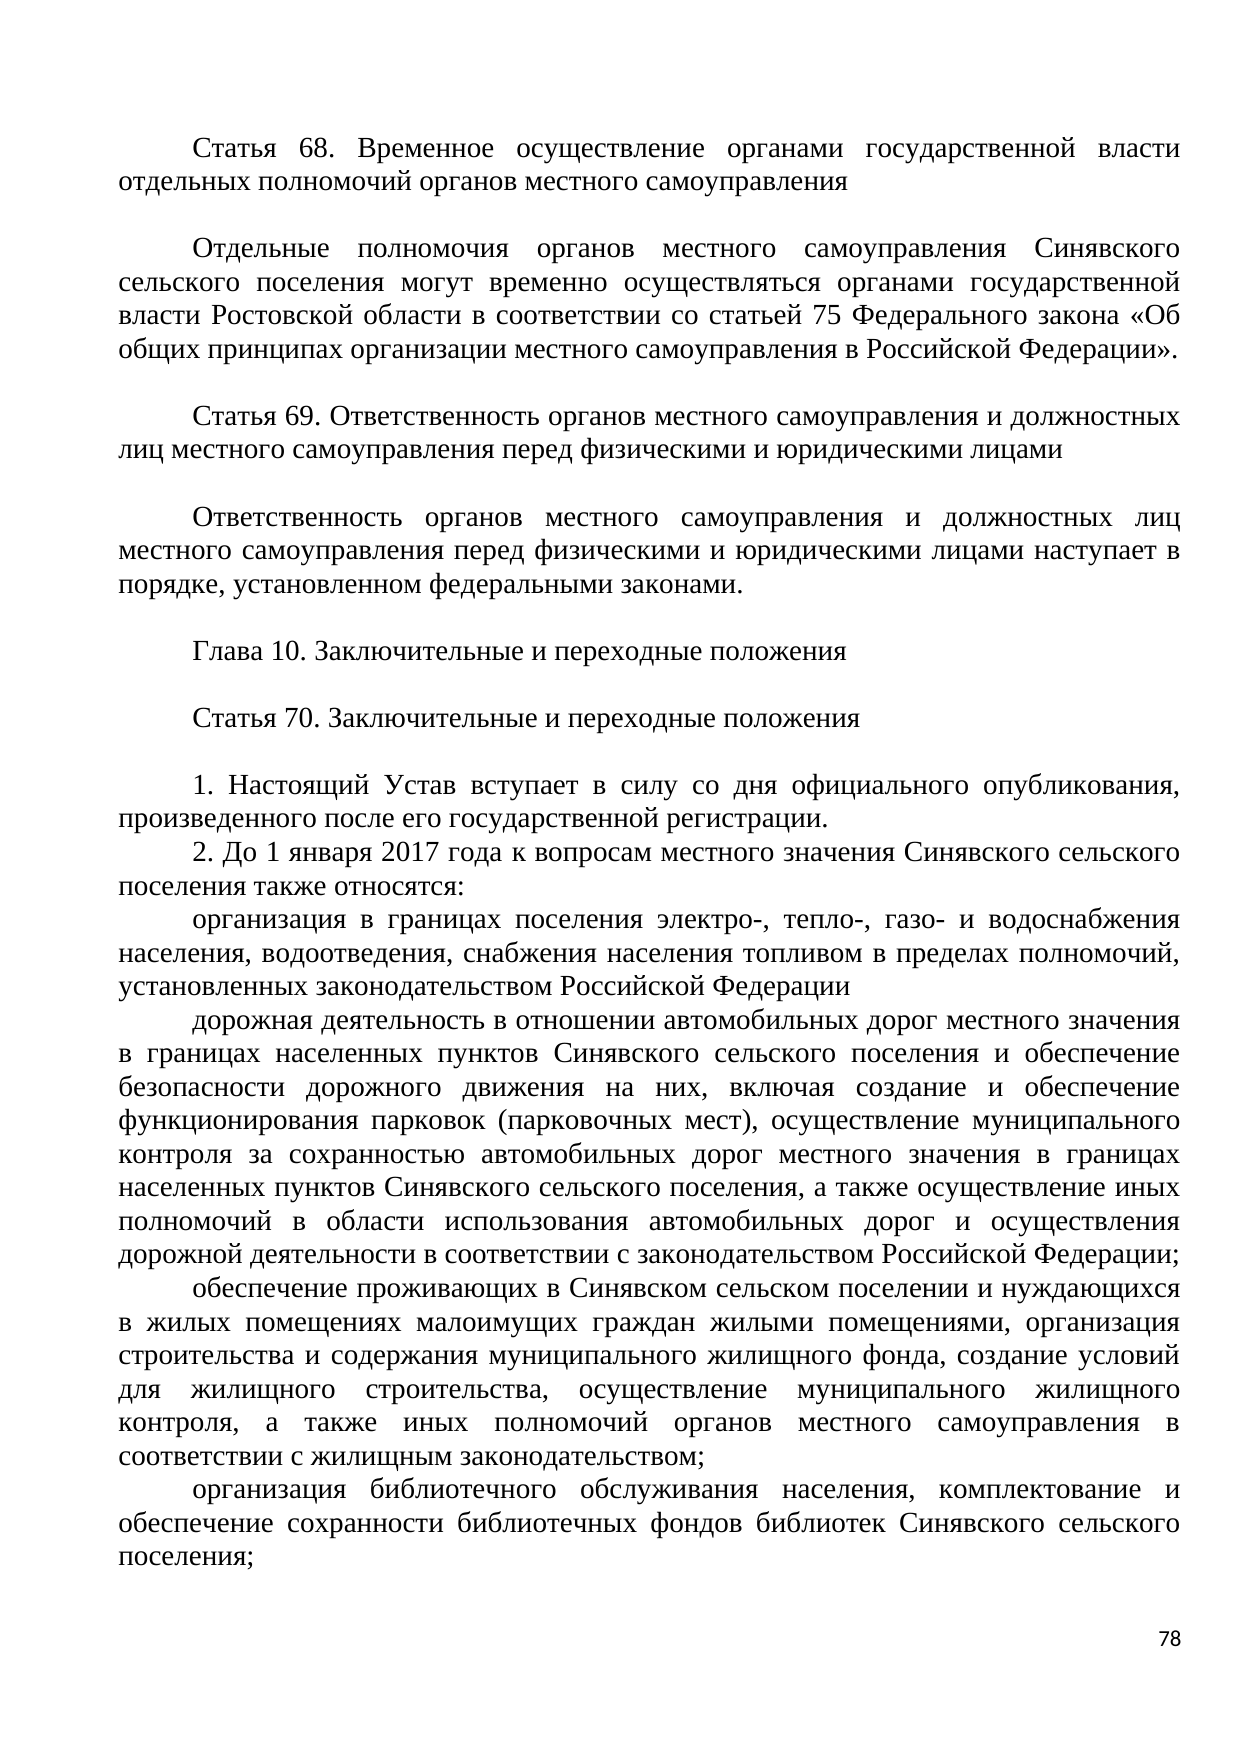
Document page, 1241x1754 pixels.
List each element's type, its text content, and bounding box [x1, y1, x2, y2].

text Глава 10. Заключительные и переходные положения [118, 633, 1181, 666]
text обеспечение проживающих в Синявском сельском поселении и нуждающихся в жилых помещениях малоимущих граждан жилыми помещениями, организация строительства и содержания муниципального жилищного фонда, создание условий для жилищного строительства, осуществление муниципального жилищного контроля, а также иных полномочий органов местного самоуправления в соответствии с жилищным законодательством; [118, 1270, 1181, 1471]
text Статья 70. Заключительные и переходные положения [118, 700, 1181, 733]
text 1. Настоящий Устав вступает в силу со дня официального опубликования, произведенного после его государственной регистрации. [118, 767, 1181, 834]
text организация в границах поселения электро-, тепло-, газо- и водоснабжения населения, водоотведения, снабжения населения топливом в пределах полномочий, установленных законодательством Российской Федерации [118, 901, 1181, 1002]
text Ответственность органов местного самоуправления и должностных лиц местного самоуправления перед физическими и юридическими лицами наступает в порядке, установленном федеральными законами. [118, 499, 1181, 599]
text Статья 69. Ответственность органов местного самоуправления и должностных лиц местного самоуправления перед физическими и юридическими лицами [118, 398, 1181, 465]
text организация библиотечного обслуживания населения, комплектование и обеспечение сохранности библиотечных фондов библиотек Синявского сельского поселения; [118, 1471, 1181, 1572]
text 2. До 1 января 2017 года к вопросам местного значения Синявского сельского поселения также относятся: [118, 834, 1181, 901]
text дорожная деятельность в отношении автомобильных дорог местного значения в границах населенных пунктов Синявского сельского поселения и обеспечение безопасности дорожного движения на них, включая создание и обеспечение функционирования парковок (парковочных мест), осуществление муниципального контроля за сохранностью автомобильных дорог местного значения в границах населенных пунктов Синявского сельского поселения, а также осуществление иных полномочий в области использования автомобильных дорог и осуществления дорожной деятельности в соответствии с законодательством Российской Федерации; [118, 1002, 1181, 1270]
text Отдельные полномочия органов местного самоуправления Синявского сельского поселения могут временно осуществляться органами государственной власти Ростовской области в соответствии со статьей 75 Федерального закона «Об общих принципах организации местного самоуправления в Российской Федерации». [118, 230, 1181, 364]
text Статья 68. Временное осуществление органами государственной власти отдельных полномочий органов местного самоуправления [118, 130, 1181, 197]
